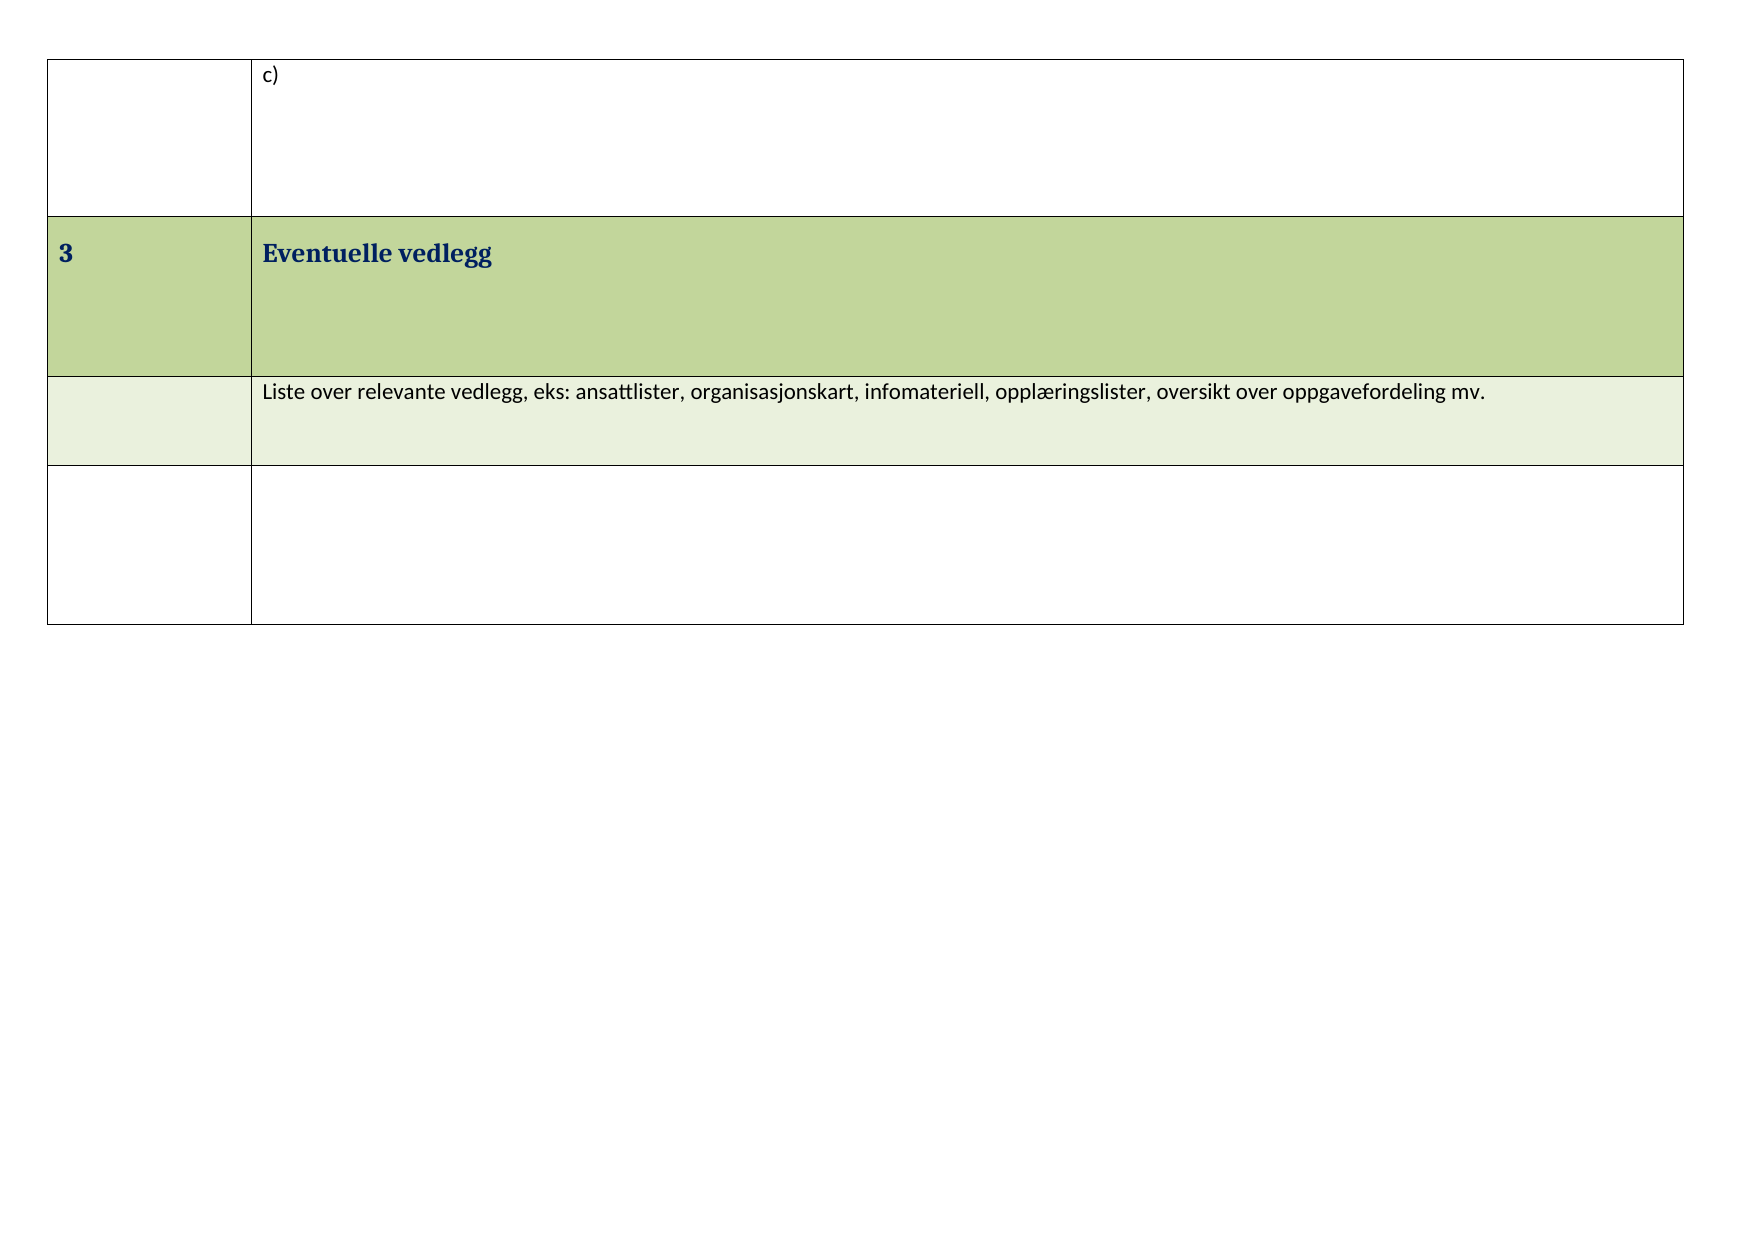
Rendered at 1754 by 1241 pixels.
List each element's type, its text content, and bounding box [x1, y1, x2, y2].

table_cell [252, 466, 1683, 624]
table_cell [48, 377, 251, 465]
table_cell c) [252, 60, 1683, 216]
table_cell Liste over relevante vedlegg, eks: ansattlister, organisasjonskart, infomateriell, opplæringslister, oversikt over oppgavefordeling mv. [252, 377, 1683, 465]
table_cell [48, 466, 251, 624]
table_cell Eventuelle vedlegg [252, 217, 1683, 376]
table_cell 3 [48, 217, 251, 376]
